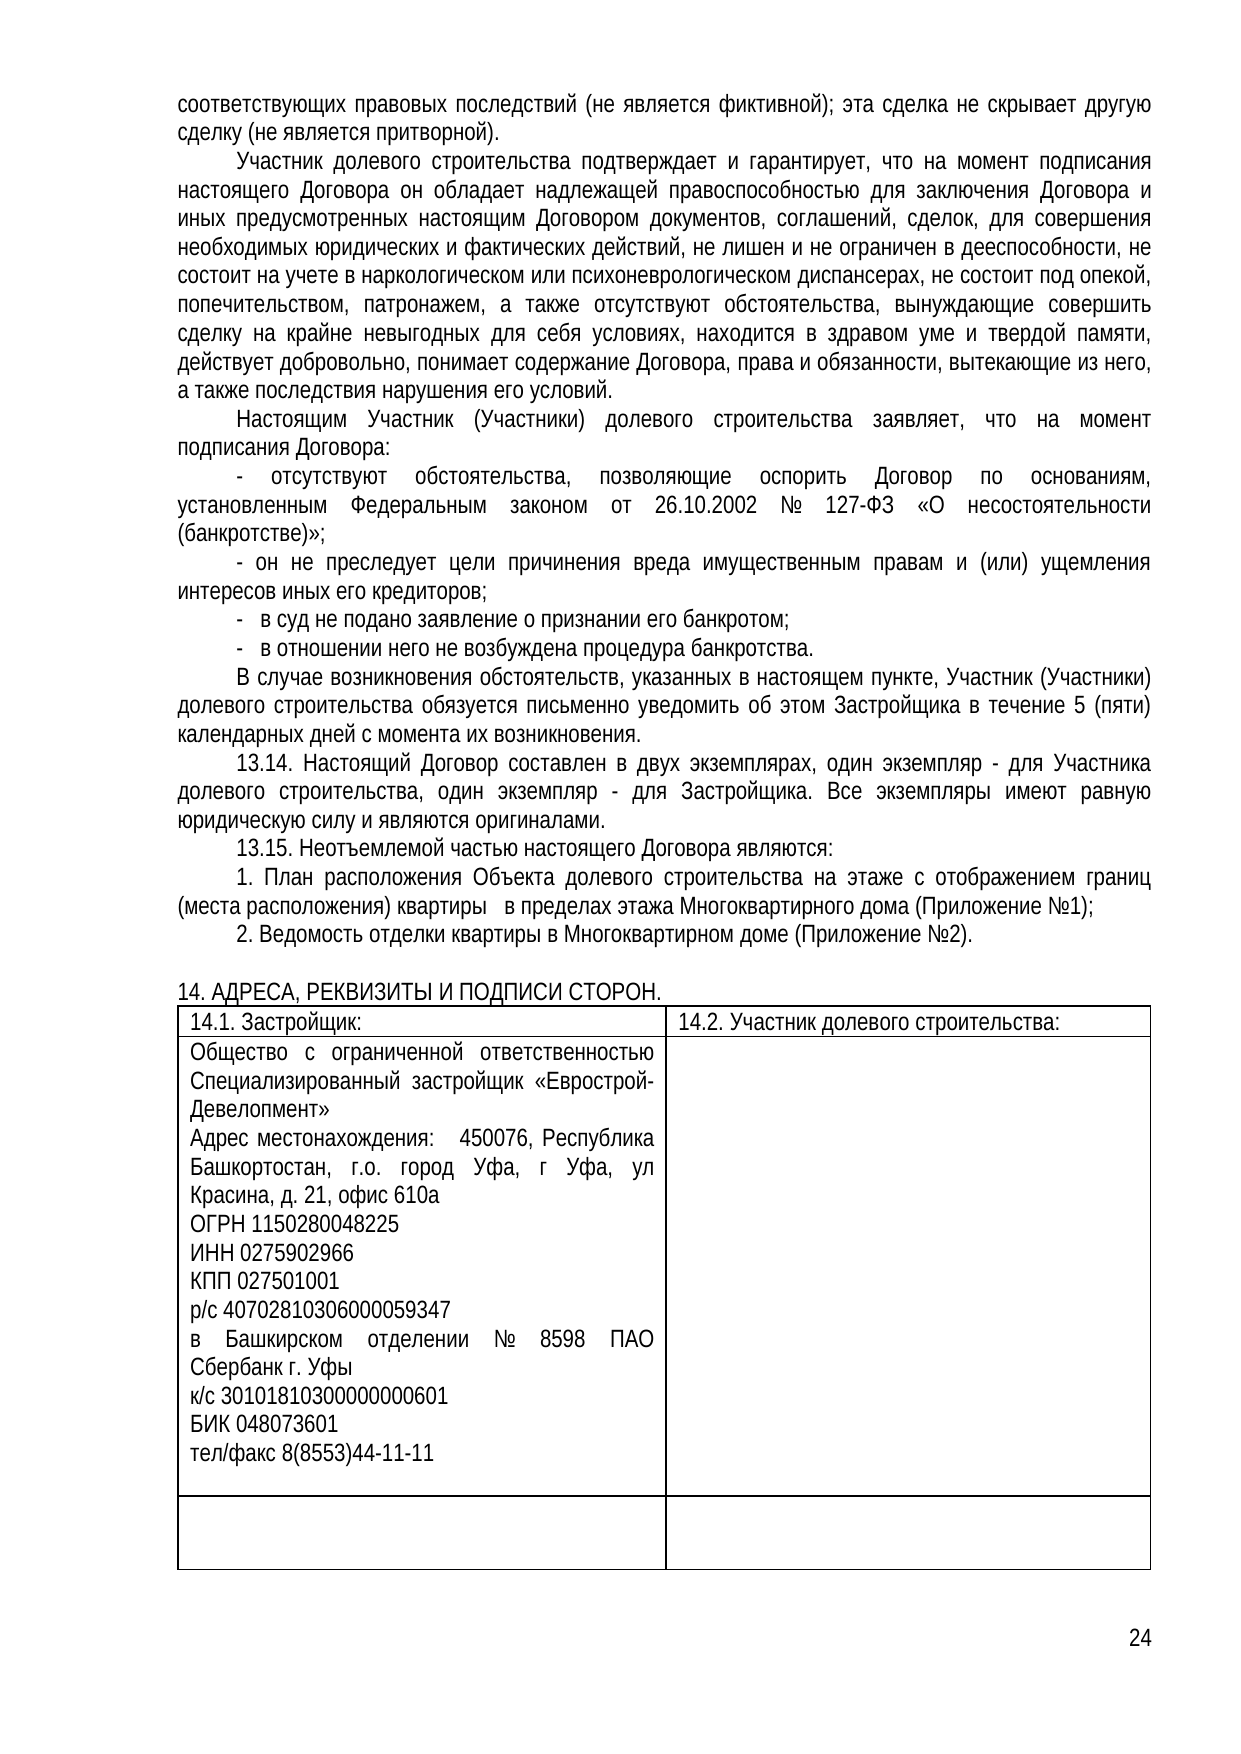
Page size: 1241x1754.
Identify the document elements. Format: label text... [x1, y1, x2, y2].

text 1. План расположения Объекта долевого строительства на этаже с отображением границ (места расположения) квартиры в пределах этажа Многоквартирного дома (Приложение №1); [177, 862, 1152, 919]
text 2. Ведомость отделки квартиры в Многоквартирном доме (Приложение №2). [177, 919, 1152, 948]
text Участник долевого строительства подтверждает и гарантирует, что на момент подписания настоящего Договора он обладает надлежащей правоспособностью для заключения Договора и иных предусмотренных настоящим Договором документов, соглашений, сделок, для совершения необходимых юридических и фактических действий, не лишен и не ограничен в дееспособности, не состоит на учете в наркологическом или психоневрологическом диспансерах, не состоит под опекой, попечительством, патронажем, а также отсутствуют обстоятельства, вынуждающие совершить сделку на крайне невыгодных для себя условиях, находится в здравом уме и твердой памяти, действует добровольно, понимает содержание Договора, права и обязанности, вытекающие из него, а также последствия нарушения его условий. [177, 146, 1152, 404]
text - он не преследует цели причинения вреда имущественным правам и (или) ущемления интересов иных его кредиторов; [177, 547, 1152, 604]
text Настоящим Участник (Участники) долевого строительства заявляет, что на момент подписания Договора: [177, 404, 1152, 461]
text - в суд не подано заявление о признании его банкротом; [177, 604, 1152, 633]
text 13.14. Настоящий Договор составлен в двух экземплярах, один экземпляр - для Участника долевого строительства, один экземпляр - для Застройщика. Все экземпляры имеют равную юридическую силу и являются оригиналами. [177, 747, 1152, 833]
text - в отношении него не возбуждена процедура банкротства. [177, 633, 1152, 662]
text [177, 89, 1152, 146]
table_header 14.1. Застройщик: [179, 1007, 665, 1036]
text В случае возникновения обстоятельств, указанных в настоящем пункте, Участник (Участники) долевого строительства обязуется письменно уведомить об этом Застройщика в течение 5 (пяти) календарных дней с момента их возникновения. [177, 662, 1152, 747]
text - отсутствуют обстоятельства, позволяющие оспорить Договор по основаниям, установленным Федеральным законом от 26.10.2002 № 127-ФЗ «О несостоятельности (банкротстве)»; [177, 461, 1152, 547]
text 14. АДРЕСА, РЕКВИЗИТЫ И ПОДПИСИ СТОРОН. [177, 977, 1152, 1005]
table_cell [179, 1497, 665, 1568]
text 13.15. Неотъемлемой частью настоящего Договора являются: [177, 833, 1152, 862]
table_cell [667, 1037, 1150, 1495]
table_header 14.2. Участник долевого строительства: [667, 1007, 1150, 1036]
table_cell Общество с ограниченной ответственностью Специализированный застройщик «Еврострой-Девелопмент» Адрес местонахождения: 450076, Республика Башкортостан, г.о. город Уфа, г Уфа, ул Красина, д. 21, офис 610а ОГРН 1150280048225 ИНН 0275902966 КПП 027501001 р/с 40702810306000059347 в Башкирском отделении № 8598 ПАО Сбербанк г. Уфы к/с 30101810300000000601 БИК 048073601 тел/факс 8(8553)44-11-11 [179, 1037, 665, 1495]
table_cell [667, 1497, 1150, 1568]
